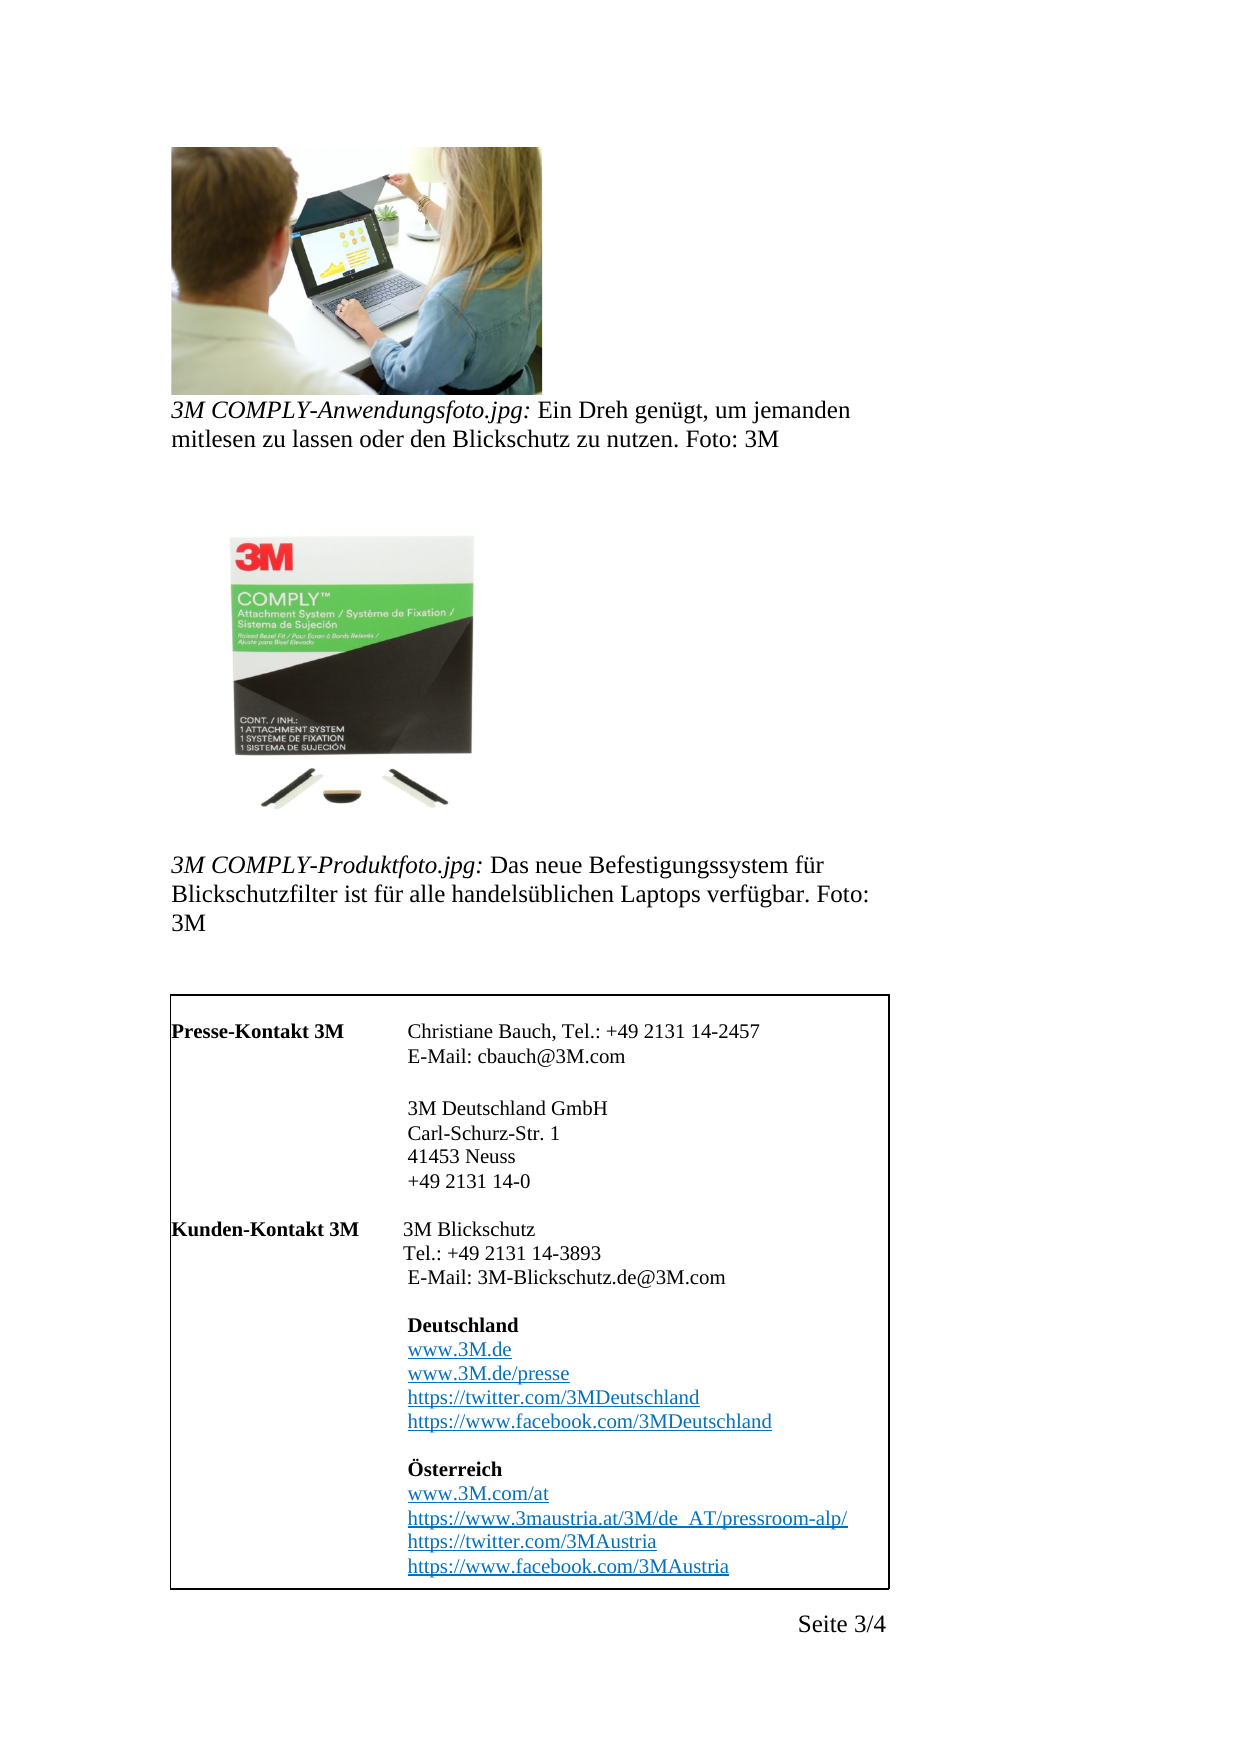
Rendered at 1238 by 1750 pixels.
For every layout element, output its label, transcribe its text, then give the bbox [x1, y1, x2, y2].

text www.3M.de [171, 1337, 886, 1361]
text +49 2131 14-0 [171, 1168, 886, 1193]
text Presse-Kontakt 3M Christiane Bauch, Tel.: +49 2131 14-2457 [171, 1019, 886, 1043]
text https://twitter.com/3MDeutschland [171, 1385, 886, 1409]
text 3M COMPLY-Anwendungsfoto.jpg: Ein Dreh genügt, um jemanden mitlesen zu lassen oder den Blickschutz zu nutzen. Foto: 3M [171, 395, 886, 452]
text https://www.facebook.com/3MDeutschland [171, 1409, 886, 1433]
text https://twitter.com/3MAustria [171, 1529, 886, 1552]
text E-Mail: 3M-Blickschutz.de@3M.com [171, 1265, 886, 1289]
text E-Mail: cbauch@3M.com [171, 1043, 886, 1068]
text Carl-Schurz-Str. 1 [171, 1120, 886, 1144]
text Österreich [171, 1457, 886, 1481]
text https://www.3maustria.at/3M/de_AT/pressroom-alp/ [171, 1505, 886, 1529]
text 41453 Neuss [171, 1144, 886, 1168]
text 3M Deutschland GmbH [171, 1096, 886, 1120]
text Deutschland [171, 1313, 886, 1337]
picture [171, 147, 543, 395]
text 3M COMPLY-Produktfoto.jpg: Das neue Befestigungssystem für Blickschutzfilter ist für alle handelsüblichen Laptops verfügbar. Foto: 3M [171, 850, 886, 936]
picture [171, 481, 543, 851]
text www.3M.com/at [171, 1481, 886, 1505]
text Kunden-Kontakt 3M 3M Blickschutz Tel.: +49 2131 14-3893 [171, 1217, 886, 1265]
text www.3M.de/presse [171, 1361, 886, 1385]
text https://www.facebook.com/3MAustria [171, 1552, 888, 1588]
